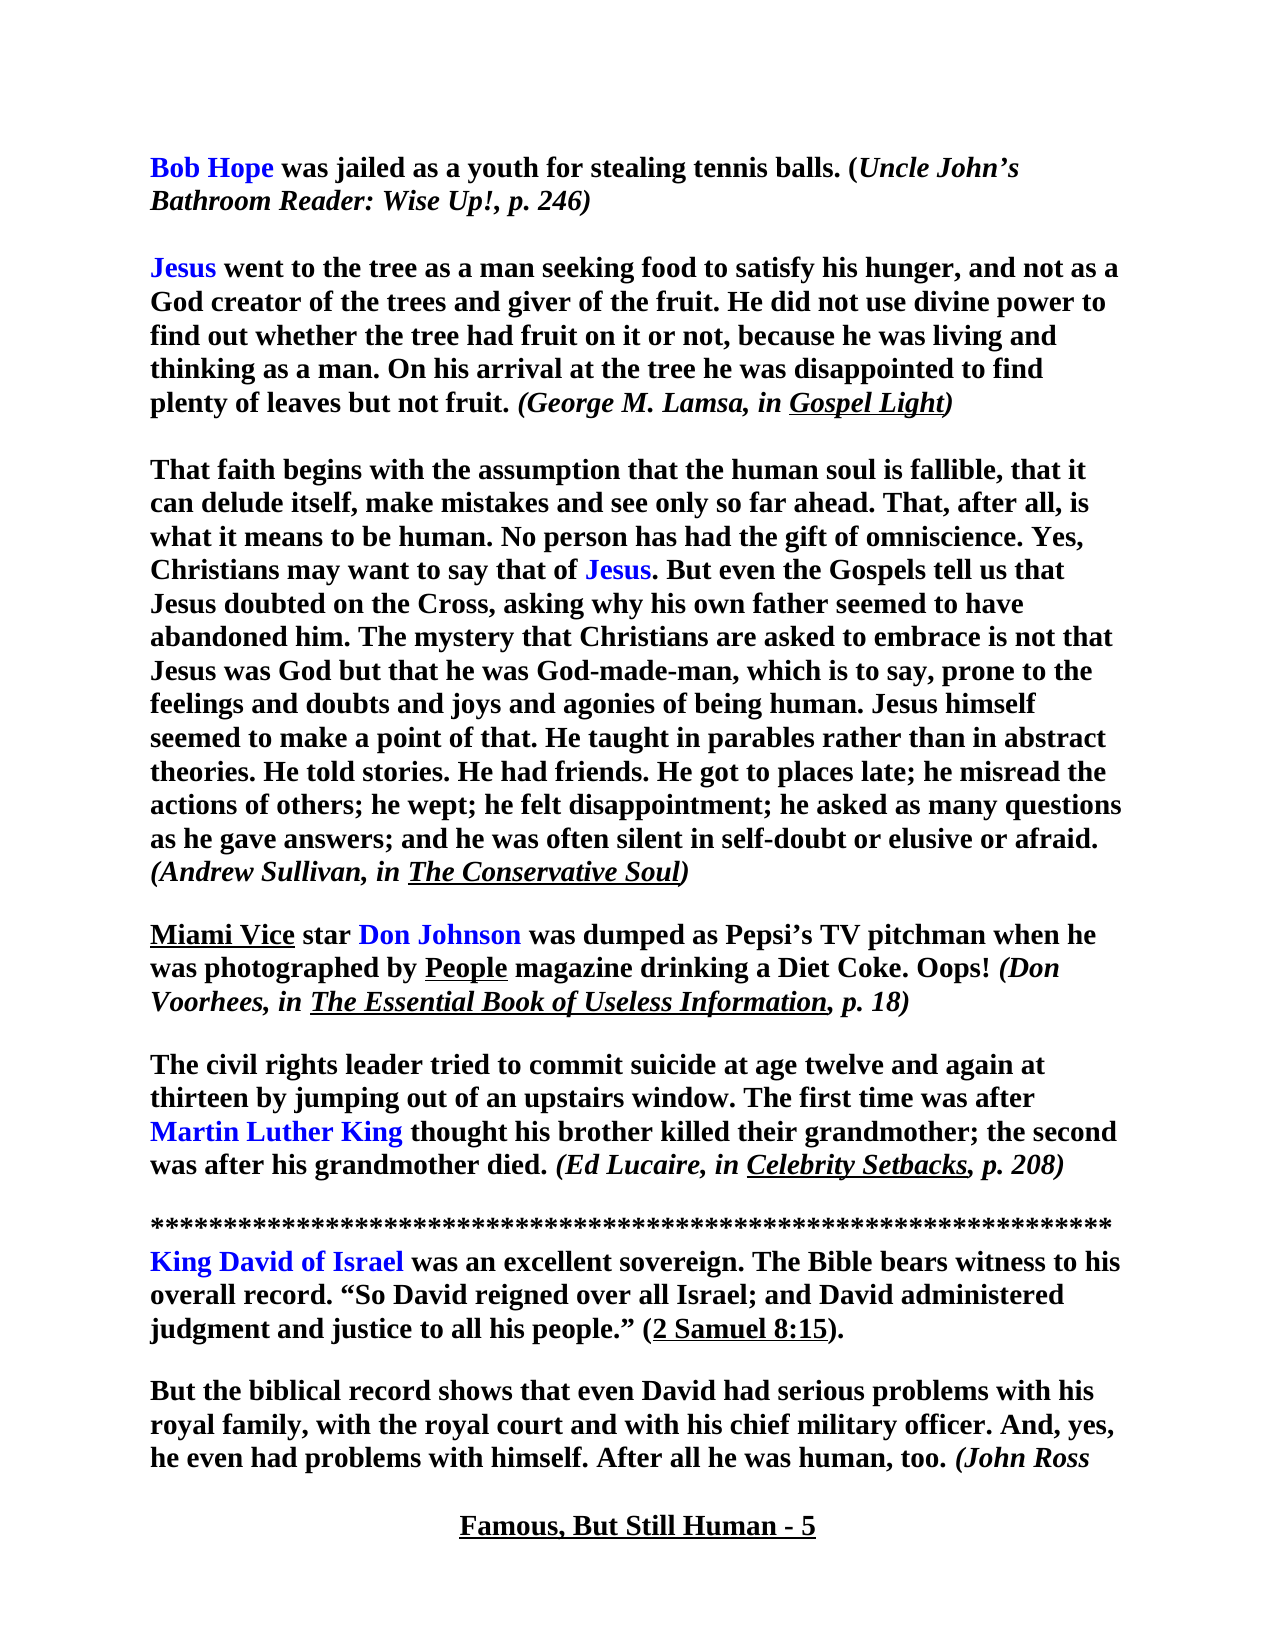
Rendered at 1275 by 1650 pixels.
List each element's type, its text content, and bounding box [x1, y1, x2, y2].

text The civil rights leader tried to commit suicide at age twelve and again at thirteen by jumping out of an upstairs window. The first time was after Martin Luther King thought his brother killed their grandmother; the second was after his grandmother died. (Ed Lucaire, in Celebrity Setbacks, p. 208) [150, 1047, 1125, 1181]
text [150, 1373, 1125, 1474]
text ****************************************************************** King David of Israel was an excellent sovereign. The Bible bears witness to his overall record. “So David reigned over all Israel; and David administered judgment and justice to all his people.” (2 Samuel 8:15). [150, 1210, 1125, 1344]
text Jesus went to the tree as a man seeking food to satisfy his hunger, and not as a God creator of the trees and giver of the fruit. He did not use divine power to find out whether the tree had fruit on it or not, because he was living and thinking as a man. On his arrival at the tree he was disappointed to find plenty of leaves but not fruit. (George M. Lamsa, in Gospel Light) [150, 251, 1125, 418]
text Miami Vice star Don Johnson was dumped as Pepsi’s TV pitchman when he was photographed by People magazine drinking a Diet Coke. Oops! (Don Voorhees, in The Essential Book of Useless Information, p. 18) [150, 917, 1125, 1018]
text That faith begins with the assumption that the human soul is fallible, that it can delude itself, make mistakes and see only so far ahead. That, after all, is what it means to be human. No person has had the gift of omniscience. Yes, Christians may want to say that of Jesus. But even the Gospels tell us that Jesus doubted on the Cross, asking why his own father seemed to have abandoned him. The mystery that Christians are asked to embrace is not that Jesus was God but that he was God-made-man, which is to say, prone to the feelings and doubts and joys and agonies of being human. Jesus himself seemed to make a point of that. He taught in parables rather than in abstract theories. He told stories. He had friends. He got to places late; he misread the actions of others; he wept; he felt disappointment; he asked as many questions as he gave answers; and he was often silent in self-doubt or elusive or afraid. (Andrew Sullivan, in The Conservative Soul) [150, 452, 1125, 888]
text Bob Hope was jailed as a youth for stealing tennis balls. (Uncle John’s Bathroom Reader: Wise Up!, p. 246) [150, 150, 1125, 217]
